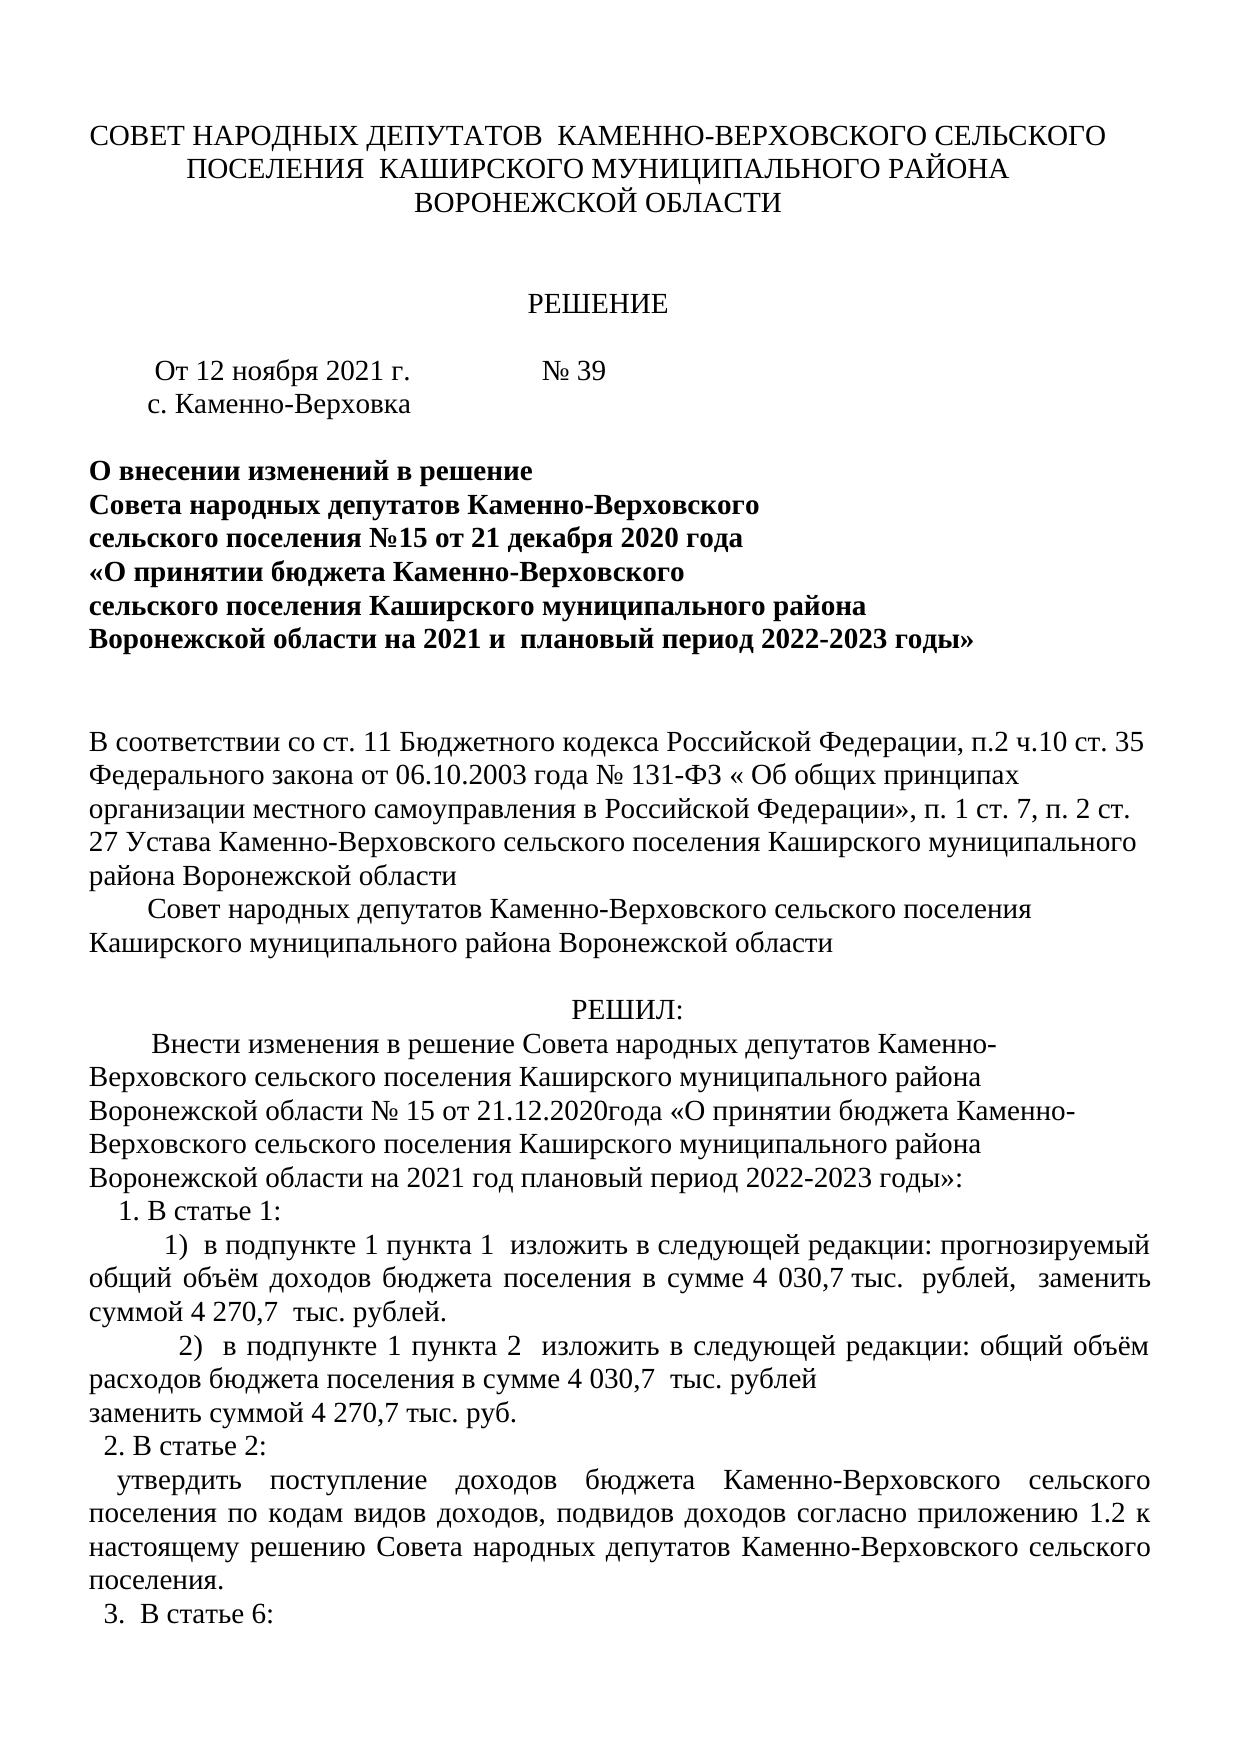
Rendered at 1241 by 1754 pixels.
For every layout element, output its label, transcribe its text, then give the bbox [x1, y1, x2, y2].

text В соответствии со ст. 11 Бюджетного кодекса Российской Федерации, п.2 ч.10 ст. 35 Федерального закона от 06.10.2003 года № 131-ФЗ « Об общих принципах организации местного самоуправления в Российской Федерации», п. 1 ст. 7, п. 2 ст. 27 Устава Каменно-Верховского сельского поселения Каширского муниципального района Воронежской области [89, 724, 1152, 892]
text РЕШЕНИЕ [44, 286, 1152, 319]
text РЕШИЛ: [89, 992, 1152, 1026]
text заменить суммой 4 270,7 тыс. руб. [89, 1395, 1152, 1428]
text 2. В статье 2: [89, 1428, 1152, 1462]
text утвердить поступление доходов бюджета Каменно-Верховского сельского поселения по кодам видов доходов, подвидов доходов согласно приложению 1.2 к настоящему решению Совета народных депутатов Каменно-Верховского сельского поселения. [89, 1462, 1152, 1596]
text ВОРОНЕЖСКОЙ ОБЛАСТИ [44, 185, 1152, 219]
text СОВЕТ НАРОДНЫХ ДЕПУТАТОВ КАМЕННО-ВЕРХОВСКОГО СЕЛЬСКОГО ПОСЕЛЕНИЯ КАШИРСКОГО МУНИЦИПАЛЬНОГО РАЙОНА [44, 118, 1152, 185]
text сельского поселения Каширского муниципального района [89, 588, 1152, 621]
text Воронежской области на 2021 и плановый период 2022-2023 годы» [89, 621, 1152, 655]
text с. Каменно-Верховка [89, 386, 1152, 420]
list Внести изменения в решение Совета народных депутатов Каменно-Верховского сельского поселения Каширского муниципального района Воронежской области № 15 от 21.12.2020года «О принятии бюджета Каменно-Верховского сельского поселения Каширского муниципального района Воронежской области на 2021 год плановый период 2022-2023 годы»: [89, 1026, 1152, 1193]
text Совета народных депутатов Каменно-Верховского [89, 487, 1152, 521]
text 2) в подпункте 1 пункта 2 изложить в следующей редакции: общий объём расходов бюджета поселения в сумме 4 030,7 тыс. рублей [89, 1328, 1152, 1395]
text 1. В статье 1: [89, 1193, 1152, 1227]
text Совет народных депутатов Каменно-Верховского сельского поселения Каширского муниципального района Воронежской области [89, 892, 1152, 959]
text 1) в подпункте 1 пункта 1 изложить в следующей редакции: прогнозируемый общий объём доходов бюджета поселения в сумме 4 030,7 тыс. рублей, заменить суммой 4 270,7 тыс. рублей. [89, 1227, 1152, 1328]
text 3. В статье 6: [89, 1596, 1152, 1629]
text «О принятии бюджета Каменно-Верховского [89, 554, 1152, 588]
text О внесении изменений в решение [89, 453, 1152, 487]
text От 12 ноября 2021 г. № 39 [89, 353, 1152, 386]
text сельского поселения №15 от 21 декабря 2020 года [89, 521, 1152, 554]
